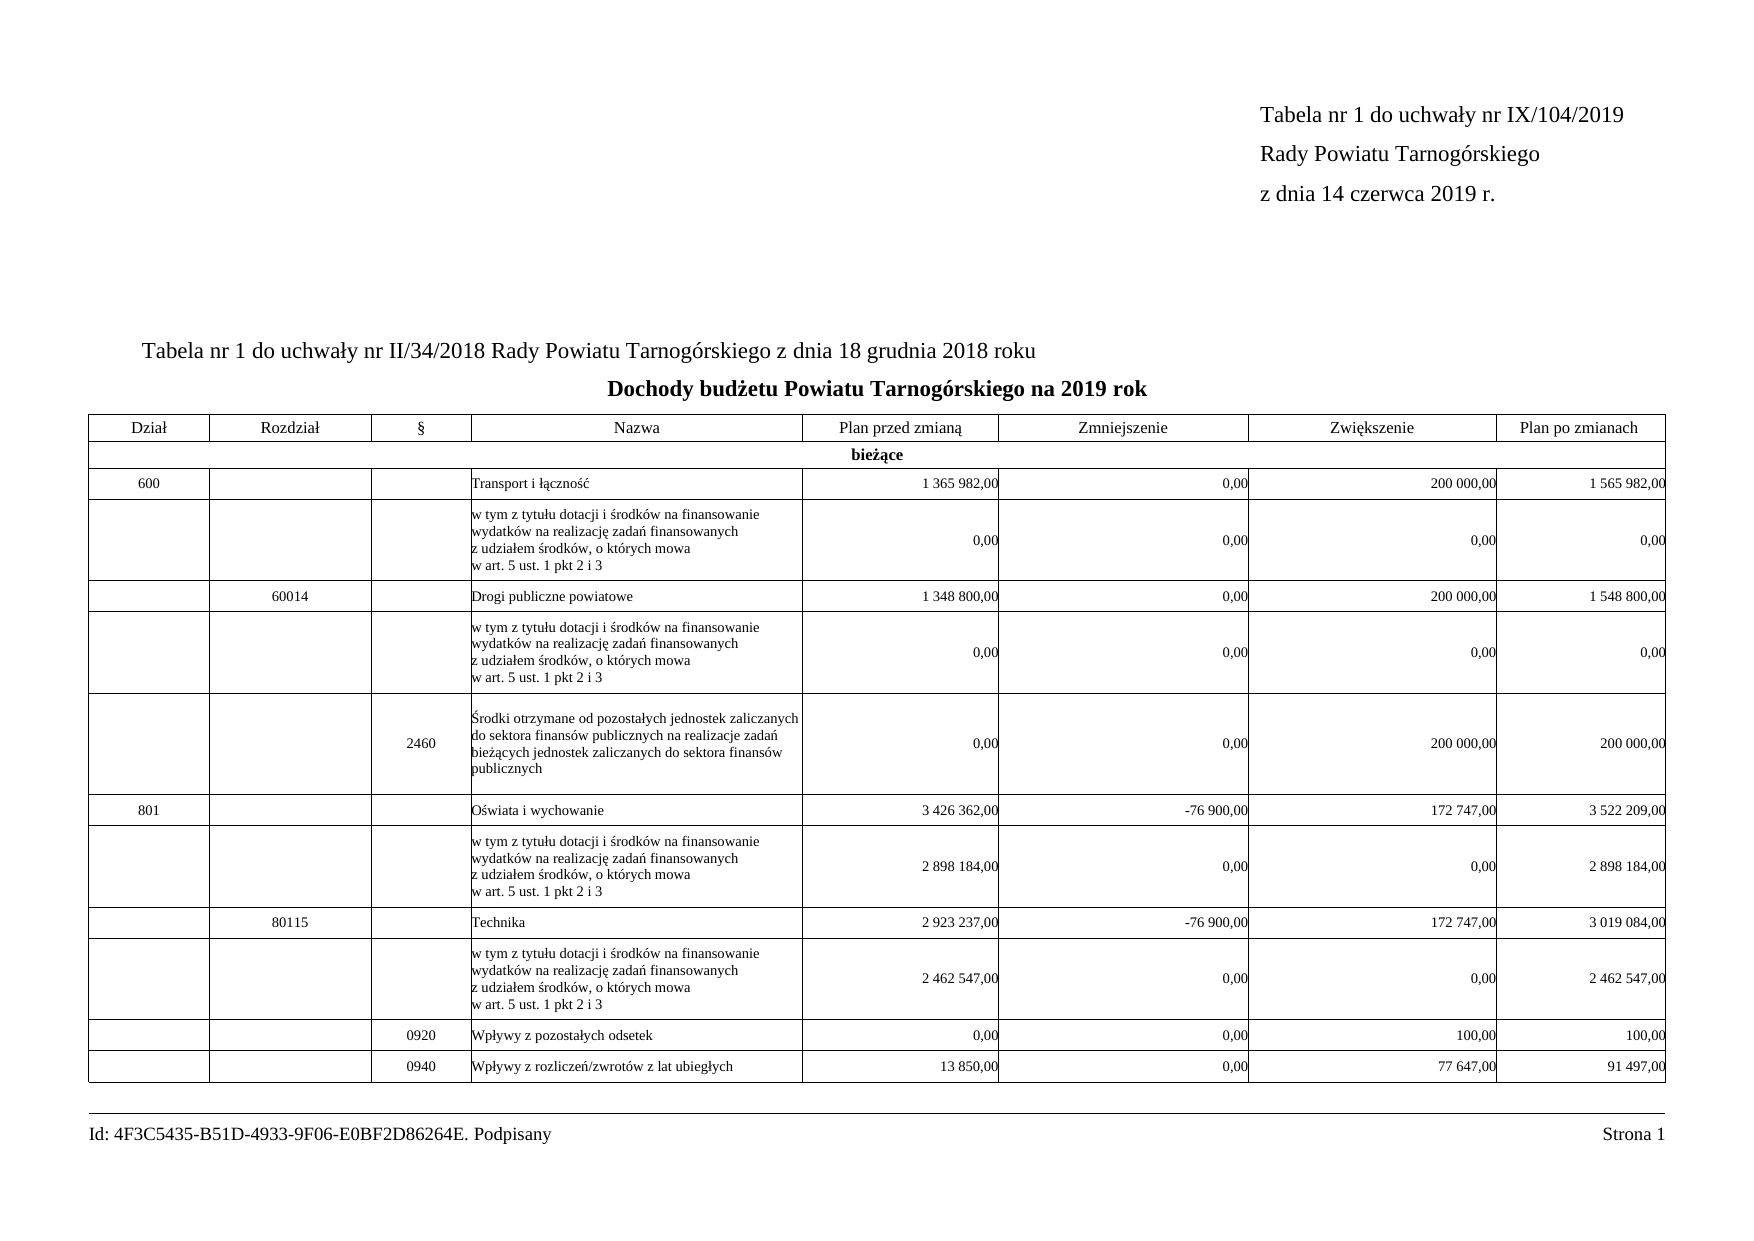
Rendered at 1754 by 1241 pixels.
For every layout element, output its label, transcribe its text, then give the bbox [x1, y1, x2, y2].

table_cell 0,00 [1249, 826, 1496, 907]
table_cell Środki otrzymane od pozostałych jednostek zaliczanych do sektora finansów publicznych na realizacje zadań bieżących jednostek zaliczanych do sektora finansów publicznych [472, 694, 802, 794]
table_cell 0,00 [1249, 612, 1496, 692]
table_cell 1 348 800,00 [803, 581, 998, 611]
table_cell 80115 [210, 908, 371, 938]
table_cell 0,00 [803, 500, 998, 580]
table_cell 77 647,00 [1249, 1051, 1496, 1082]
table_cell [89, 826, 209, 907]
table_cell 0,00 [999, 581, 1248, 611]
table_cell 0,00 [803, 1020, 998, 1050]
table_header Plan przed zmianą [803, 415, 998, 441]
table_cell [372, 826, 471, 907]
table_cell 91 497,00 [1497, 1051, 1665, 1082]
table_cell 0,00 [1249, 939, 1496, 1019]
table_cell 600 [89, 469, 209, 499]
table_cell 0,00 [1497, 612, 1665, 692]
table_cell Wpływy z rozliczeń/zwrotów z lat ubiegłych [472, 1051, 802, 1082]
table_cell 1 548 800,00 [1497, 581, 1665, 611]
table_cell 3 019 084,00 [1497, 908, 1665, 938]
table_cell 3 522 209,00 [1497, 795, 1665, 825]
table_cell [210, 1020, 371, 1050]
table_cell 200 000,00 [1249, 694, 1496, 794]
table_cell [210, 1051, 371, 1082]
table_header Zmniejszenie [999, 415, 1248, 441]
table_cell 2 898 184,00 [803, 826, 998, 907]
table_cell 1 365 982,00 [803, 469, 998, 499]
table_cell [89, 612, 209, 692]
table_cell 2460 [372, 694, 471, 794]
table_cell 801 [89, 795, 209, 825]
table_cell 0,00 [803, 612, 998, 692]
table_cell [210, 694, 371, 794]
table_cell [210, 826, 371, 907]
table_cell 200 000,00 [1249, 581, 1496, 611]
table_cell [89, 908, 209, 938]
table_cell [210, 612, 371, 692]
table_cell Drogi publiczne powiatowe [472, 581, 802, 611]
table_cell -76 900,00 [999, 795, 1248, 825]
table_cell [89, 1020, 209, 1050]
table_cell 0,00 [999, 500, 1248, 580]
table_cell 0,00 [999, 826, 1248, 907]
table_header Nazwa [472, 415, 802, 441]
text Tabela nr 1 do uchwały nr IX/104/2019 Rady Powiatu Tarnogórskiego z dnia 14 czerwca 2019 r. [1260, 101, 1665, 246]
text Tabela nr 1 do uchwały nr II/34/2018 Rady Powiatu Tarnogórskiego z dnia 18 grudnia 2018 roku [118, 337, 1665, 363]
table_cell [372, 612, 471, 692]
table_cell 0,00 [999, 694, 1248, 794]
table_cell 2 898 184,00 [1497, 826, 1665, 907]
table_cell [89, 500, 209, 580]
table_cell 0,00 [999, 1051, 1248, 1082]
table_cell 0,00 [1497, 500, 1665, 580]
table_cell [210, 469, 371, 499]
table_cell 0,00 [999, 469, 1248, 499]
table_cell 3 426 362,00 [803, 795, 998, 825]
table_cell [89, 694, 209, 794]
table_header Plan po zmianach [1497, 415, 1665, 441]
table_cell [472, 939, 802, 1019]
table_cell 0,00 [803, 694, 998, 794]
table_header Dział [89, 415, 209, 441]
table_cell [372, 939, 471, 1019]
table_cell 0920 [372, 1020, 471, 1050]
table_cell Oświata i wychowanie [472, 795, 802, 825]
table_cell [372, 581, 471, 611]
table_cell Technika [472, 908, 802, 938]
table_cell [89, 939, 209, 1019]
table_cell 100,00 [1249, 1020, 1496, 1050]
table_cell [372, 908, 471, 938]
table_cell 0940 [372, 1051, 471, 1082]
table_cell [210, 500, 371, 580]
table_header Rozdział [210, 415, 371, 441]
table_cell bieżące [89, 442, 1665, 467]
table_cell Transport i łączność [472, 469, 802, 499]
table_cell [372, 500, 471, 580]
table_cell 172 747,00 [1249, 908, 1496, 938]
text Dochody budżetu Powiatu Tarnogórskiego na 2019 rok [88, 376, 1665, 402]
table_cell 0,00 [999, 1020, 1248, 1050]
table_cell 200 000,00 [1249, 469, 1496, 499]
table_header § [372, 415, 471, 441]
table_cell [89, 581, 209, 611]
table_cell [210, 795, 371, 825]
table_header Zwiększenie [1249, 415, 1496, 441]
table_cell [210, 939, 371, 1019]
table_cell 172 747,00 [1249, 795, 1496, 825]
table_cell [372, 795, 471, 825]
table_cell -76 900,00 [999, 908, 1248, 938]
table_cell 2 462 547,00 [1497, 939, 1665, 1019]
table_cell 60014 [210, 581, 371, 611]
table_cell 0,00 [999, 939, 1248, 1019]
table_cell [89, 1051, 209, 1082]
table_cell 2 462 547,00 [803, 939, 998, 1019]
table_cell [372, 469, 471, 499]
table_cell 0,00 [1249, 500, 1496, 580]
table_cell 13 850,00 [803, 1051, 998, 1082]
table_cell 2 923 237,00 [803, 908, 998, 938]
table_cell 100,00 [1497, 1020, 1665, 1050]
table_cell Wpływy z pozostałych odsetek [472, 1020, 802, 1050]
table_cell 0,00 [999, 612, 1248, 692]
table_cell 1 565 982,00 [1497, 469, 1665, 499]
table_cell 200 000,00 [1497, 694, 1665, 794]
